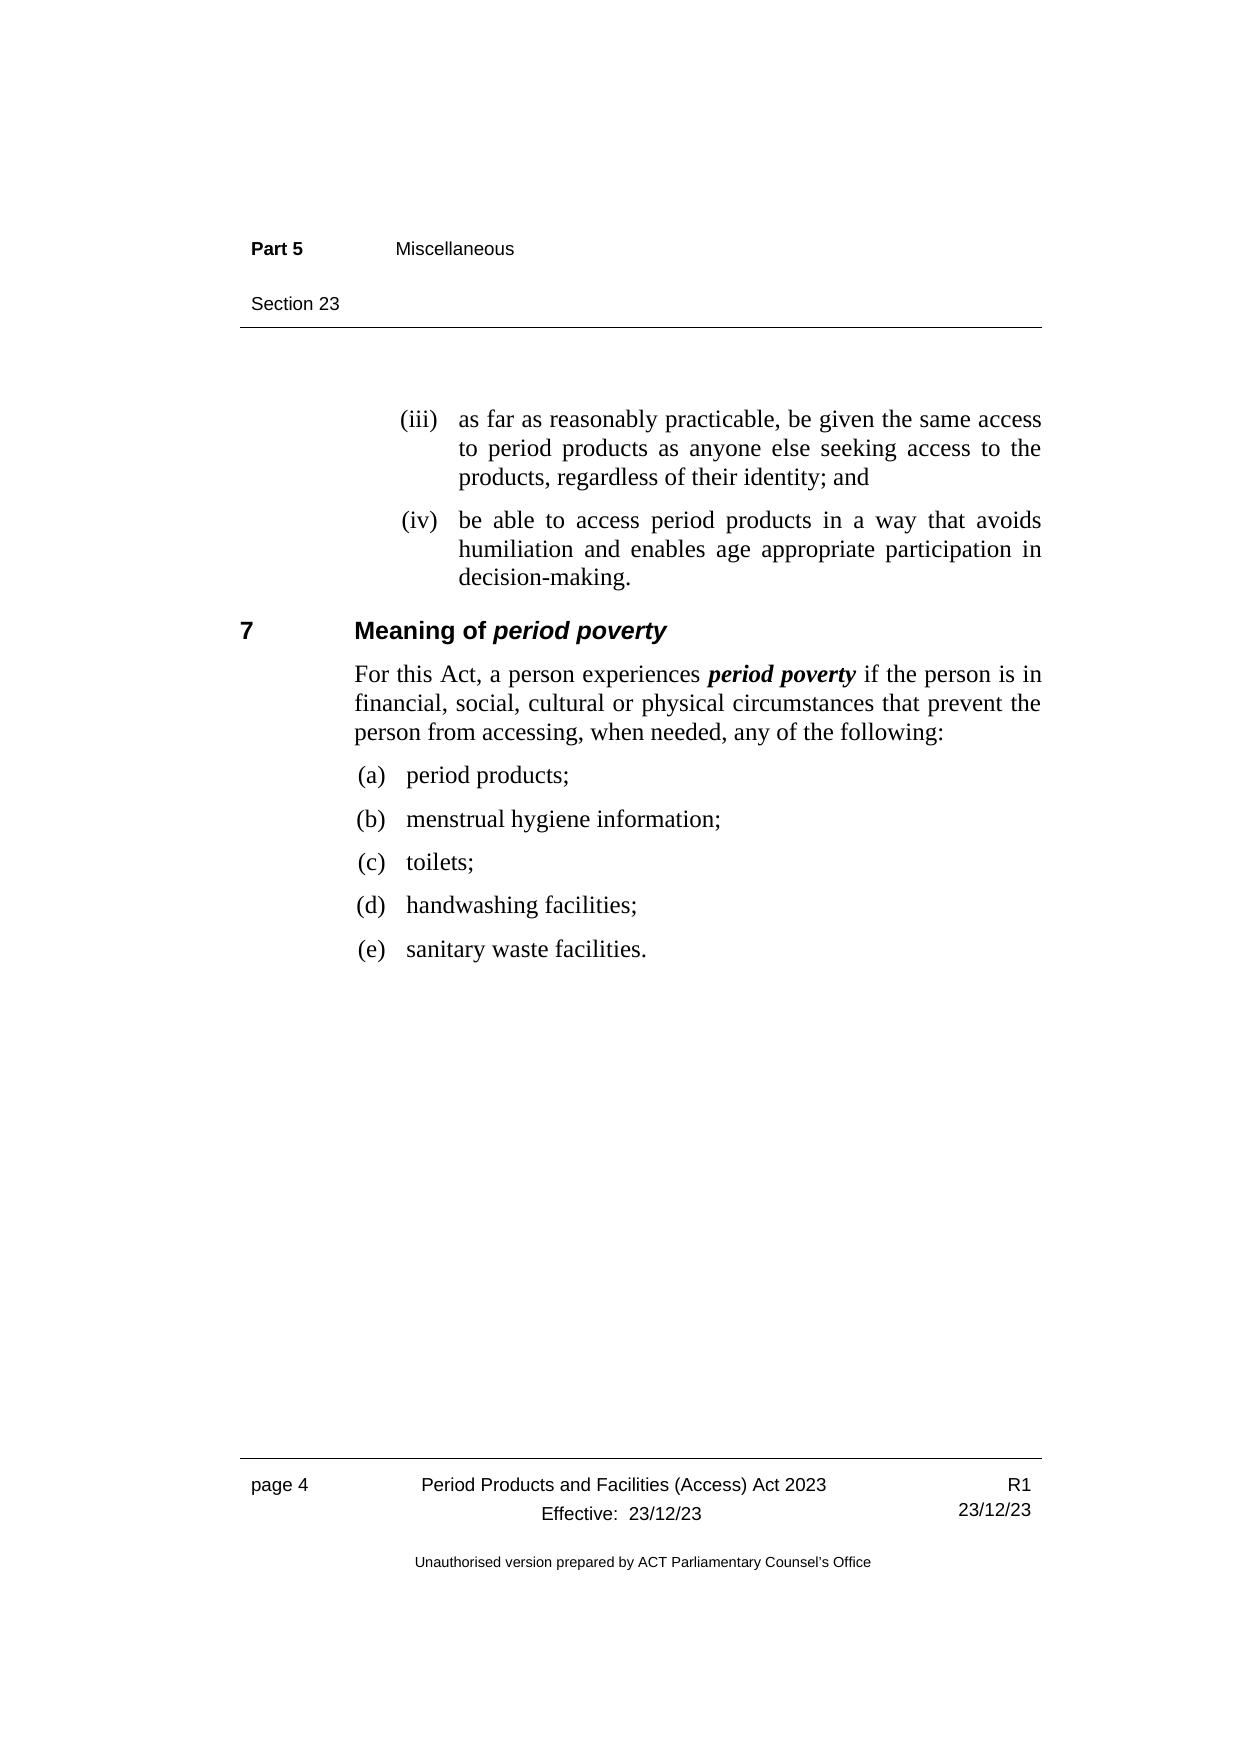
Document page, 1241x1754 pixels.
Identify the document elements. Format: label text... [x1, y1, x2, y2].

text (iv) be able to access period products in a way that avoids humiliation and enables age appropriate participation in decision-making. [239, 505, 1042, 591]
text (iii) as far as reasonably practicable, be given the same access to period products as anyone else seeking access to the products, regardless of their identity; and [239, 404, 1042, 490]
text For this Act, a person experiences period poverty if the person is in financial, social, cultural or physical circumstances that prevent the person from accessing, when needed, any of the following: [354, 659, 1042, 746]
text (d) handwashing facilities; [239, 890, 1042, 919]
text (e) sanitary waste facilities. [239, 934, 1042, 962]
text (b) menstrual hygiene information; [239, 804, 1042, 832]
text (c) toilets; [239, 847, 1042, 876]
text 7 Meaning of period poverty [239, 616, 1042, 645]
text (a) period products; [239, 760, 1042, 789]
